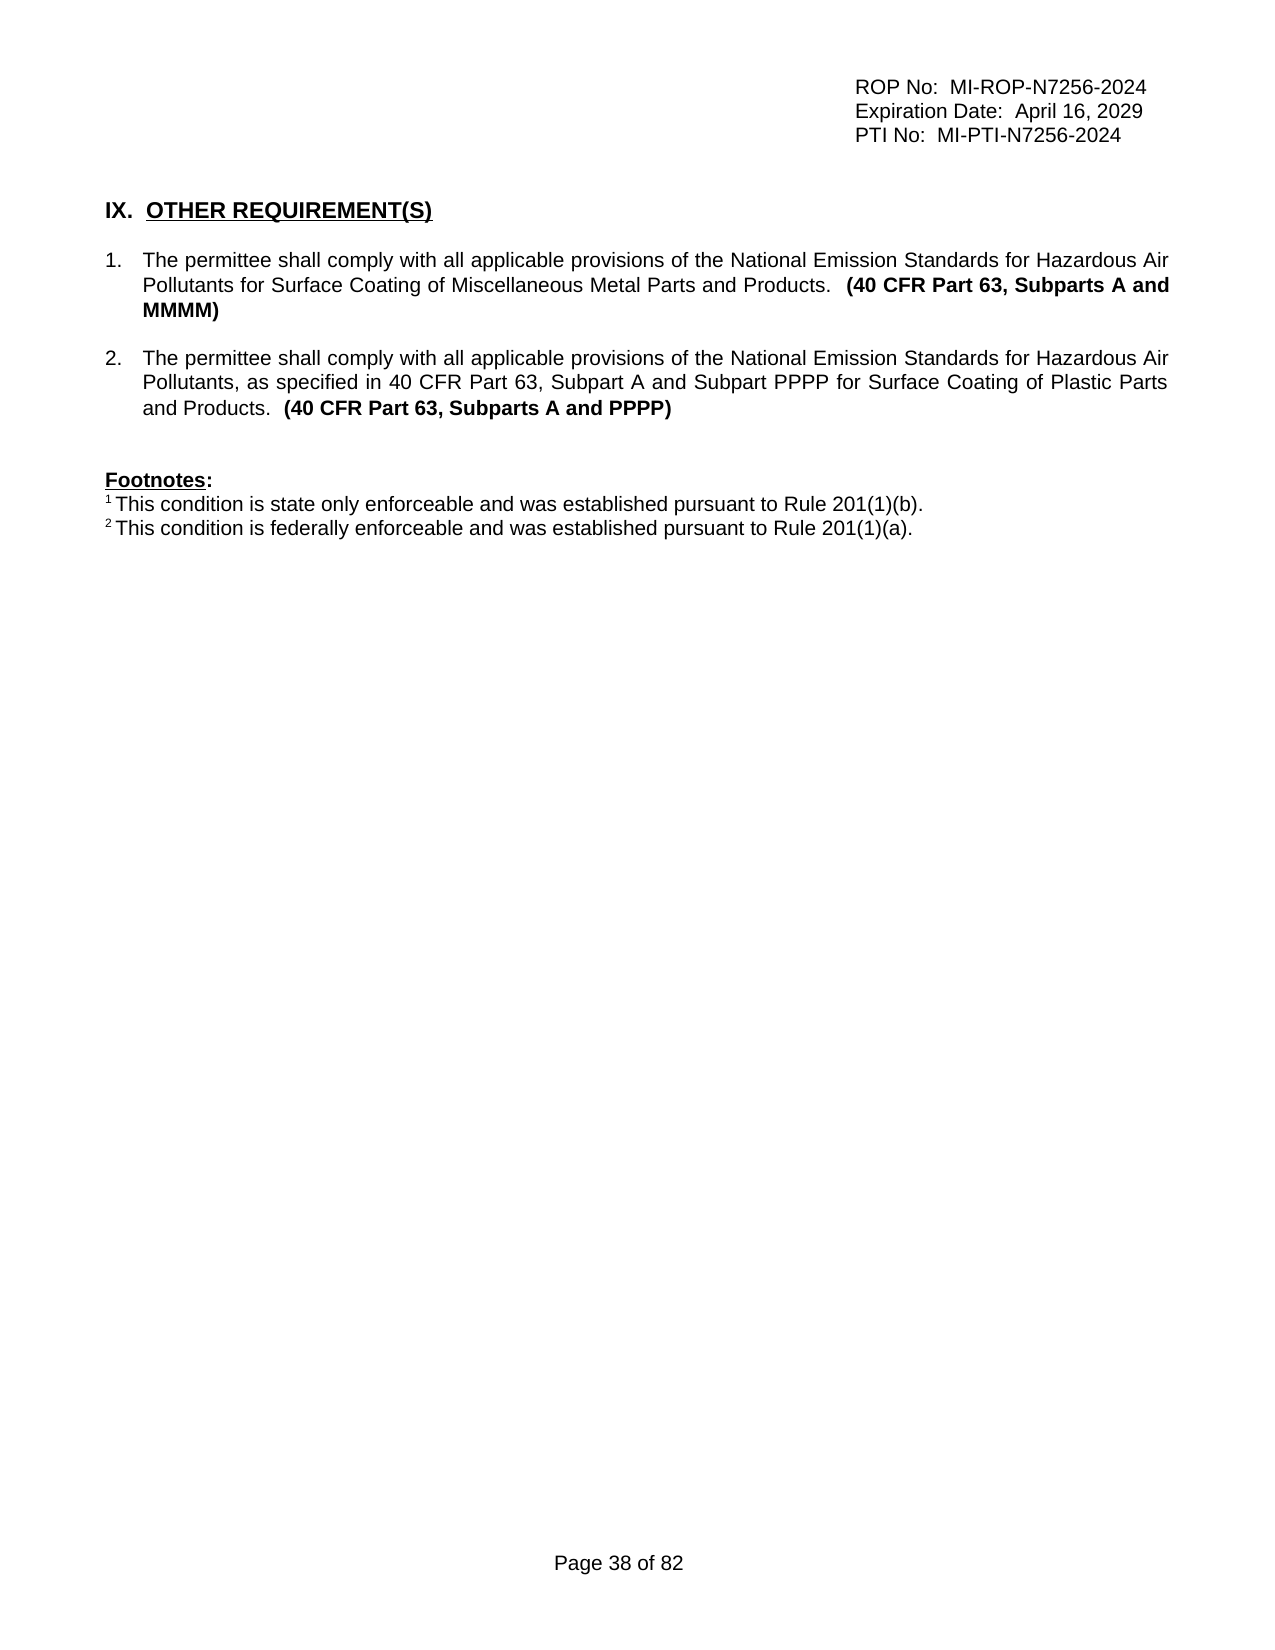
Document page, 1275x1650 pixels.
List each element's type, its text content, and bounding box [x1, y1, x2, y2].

list The permittee shall comply with all applicable provisions of the National Emission Standards for Hazardous Air Pollutants, as specified in 40 CFR Part 63, Subpart A and Subpart PPPP for Surface Coating of Plastic Parts and Products. (40 CFR Part 63, Subparts A and PPPP) [105, 346, 1170, 420]
text IX. OTHER REQUIREMENT(S) [105, 197, 1170, 223]
list The permittee shall comply with all applicable provisions of the National Emission Standards for Hazardous Air Pollutants for Surface Coating of Miscellaneous Metal Parts and Products. (40 CFR Part 63, Subparts A and MMMM) [105, 247, 1170, 322]
text Footnotes: [105, 468, 1170, 492]
text 1 This condition is state only enforceable and was established pursuant to Rule 201(1)(b). [105, 492, 1170, 516]
text 2 This condition is federally enforceable and was established pursuant to Rule 201(1)(a). [105, 516, 1170, 540]
